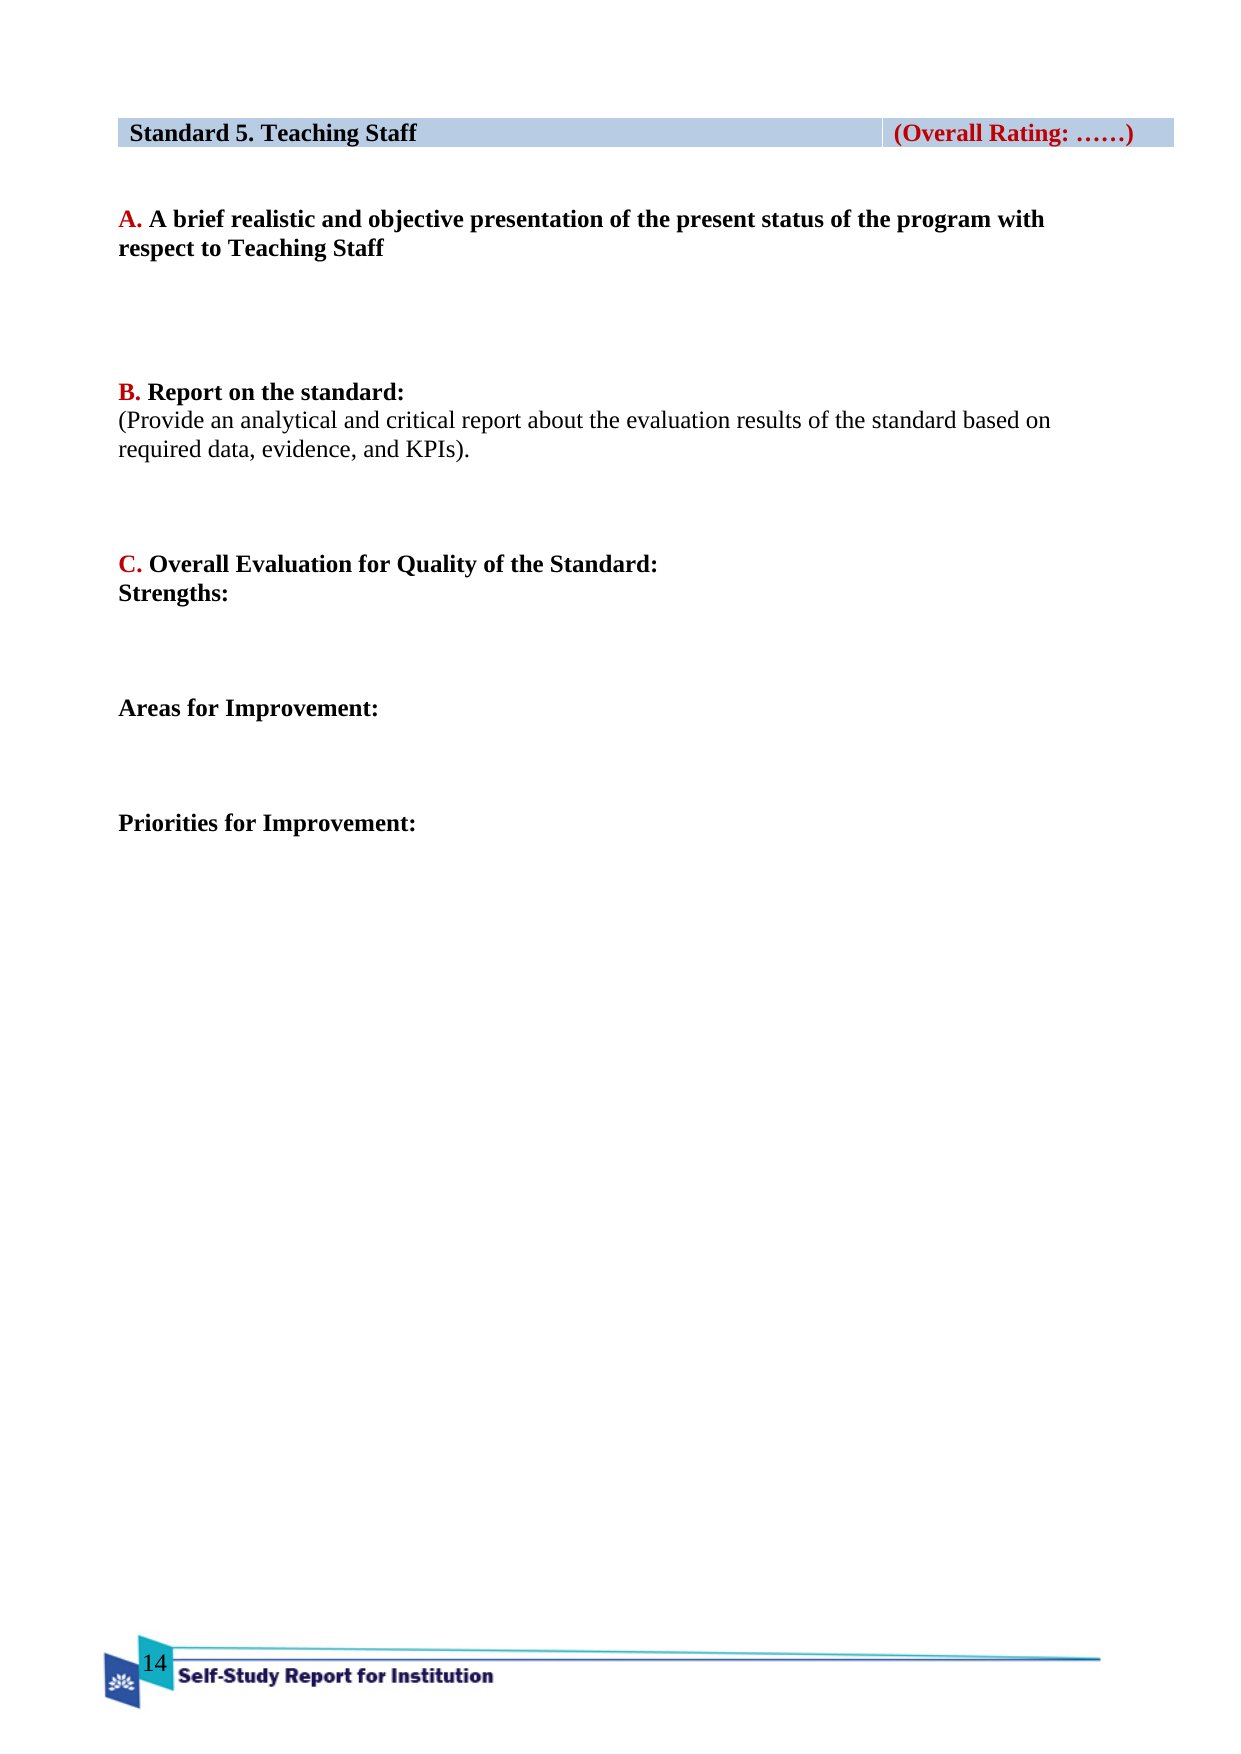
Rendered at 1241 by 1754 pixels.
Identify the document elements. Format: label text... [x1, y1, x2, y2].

text Priorities for Improvement: [118, 808, 1122, 837]
text Strengths: [118, 578, 1122, 607]
text B. Report on the standard: [118, 377, 1122, 406]
text C. Overall Evaluation for Quality of the Standard: [118, 549, 1122, 578]
table_header Standard 5. Teaching Staff [118, 118, 882, 147]
table_header (Overall Rating: ……) [883, 118, 1174, 147]
text (Provide an analytical and critical report about the evaluation results of the standard based on required data, evidence, and KPIs). [118, 406, 1122, 463]
text Areas for Improvement: [118, 693, 1122, 722]
picture [96, 1618, 1101, 1724]
list A. A brief realistic and objective presentation of the present status of the program with respect to Teaching Staff [118, 204, 1122, 262]
